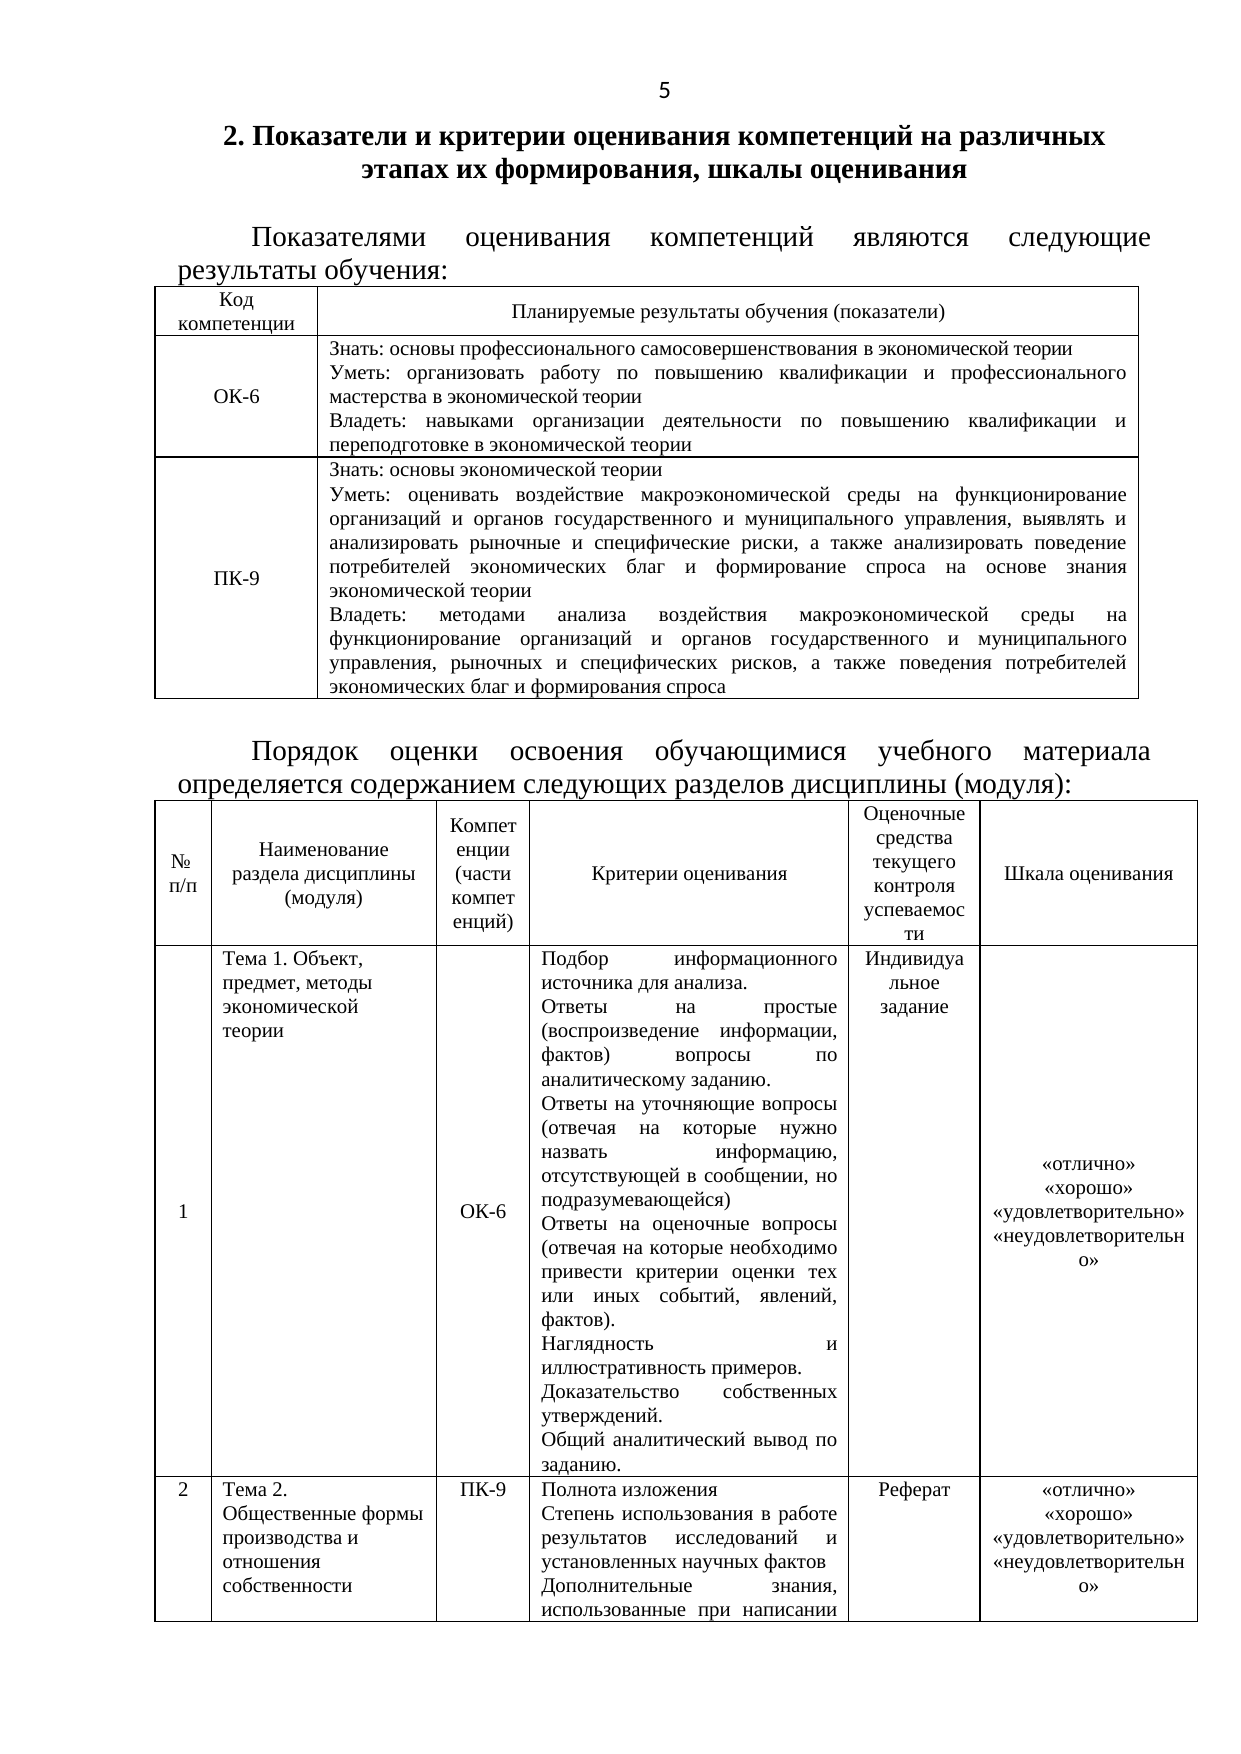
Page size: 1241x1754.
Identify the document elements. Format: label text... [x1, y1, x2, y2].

table_header Компетенции (части компетенций) [437, 801, 529, 945]
table_header Шкала оценивания [981, 801, 1197, 945]
table_cell ПК-9 [437, 1477, 529, 1621]
text Показателями оценивания компетенций являются следующие результаты обучения: [177, 219, 1152, 286]
table_cell ПК-9 [156, 458, 317, 698]
table_cell Индивидуальное задание [849, 946, 979, 1476]
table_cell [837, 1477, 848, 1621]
table_header Оценочные средства текущего контроля успеваемости [849, 801, 979, 945]
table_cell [212, 1477, 436, 1621]
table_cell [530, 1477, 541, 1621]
table_cell ОК-6 [437, 946, 529, 1476]
table_cell Знать: основы профессионального самосовершенствования в экономической теории Уметь: организовать работу по повышению квалификации и профессионального мастерства в экономической теории Владеть: навыками организации деятельности по повышению квалификации и переподготовке в экономической теории [318, 336, 1138, 456]
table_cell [981, 946, 1197, 1476]
table_header № п/п [156, 801, 211, 945]
table_cell Реферат [849, 1477, 979, 1621]
table_header Критерии оценивания [530, 801, 848, 945]
table_header Код компетенции [156, 287, 317, 335]
table_header Планируемые результаты обучения (показатели) [318, 287, 1138, 335]
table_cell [981, 1477, 1197, 1621]
text Порядок оценки освоения обучающимися учебного материала определяется содержанием следующих разделов дисциплины (модуля): [177, 733, 1152, 800]
table_header Наименование раздела дисциплины (модуля) [212, 801, 436, 945]
table_cell 2 [156, 1477, 211, 1621]
table_cell Тема 1. Объект, предмет, методы экономической теории [212, 946, 436, 1476]
table_cell ОК-6 [156, 336, 317, 456]
table_cell 1 [156, 946, 211, 1476]
text 2. Показатели и критерии оценивания компетенций на различных этапах их формирования, шкалы оценивания [177, 118, 1152, 185]
table_cell Знать: основы экономической теории Уметь: оценивать воздействие макроэкономической среды на функционирование организаций и органов государственного и муниципального управления, выявлять и анализировать рыночные и специфические риски, а также анализировать поведение потребителей экономических благ и формирование спроса на основе знания экономической теории Владеть: методами анализа воздействия макроэкономической среды на функционирование организаций и органов государственного и муниципального управления, рыночных и специфических рисков, а также поведения потребителей экономических благ и формирования спроса [318, 458, 1138, 698]
